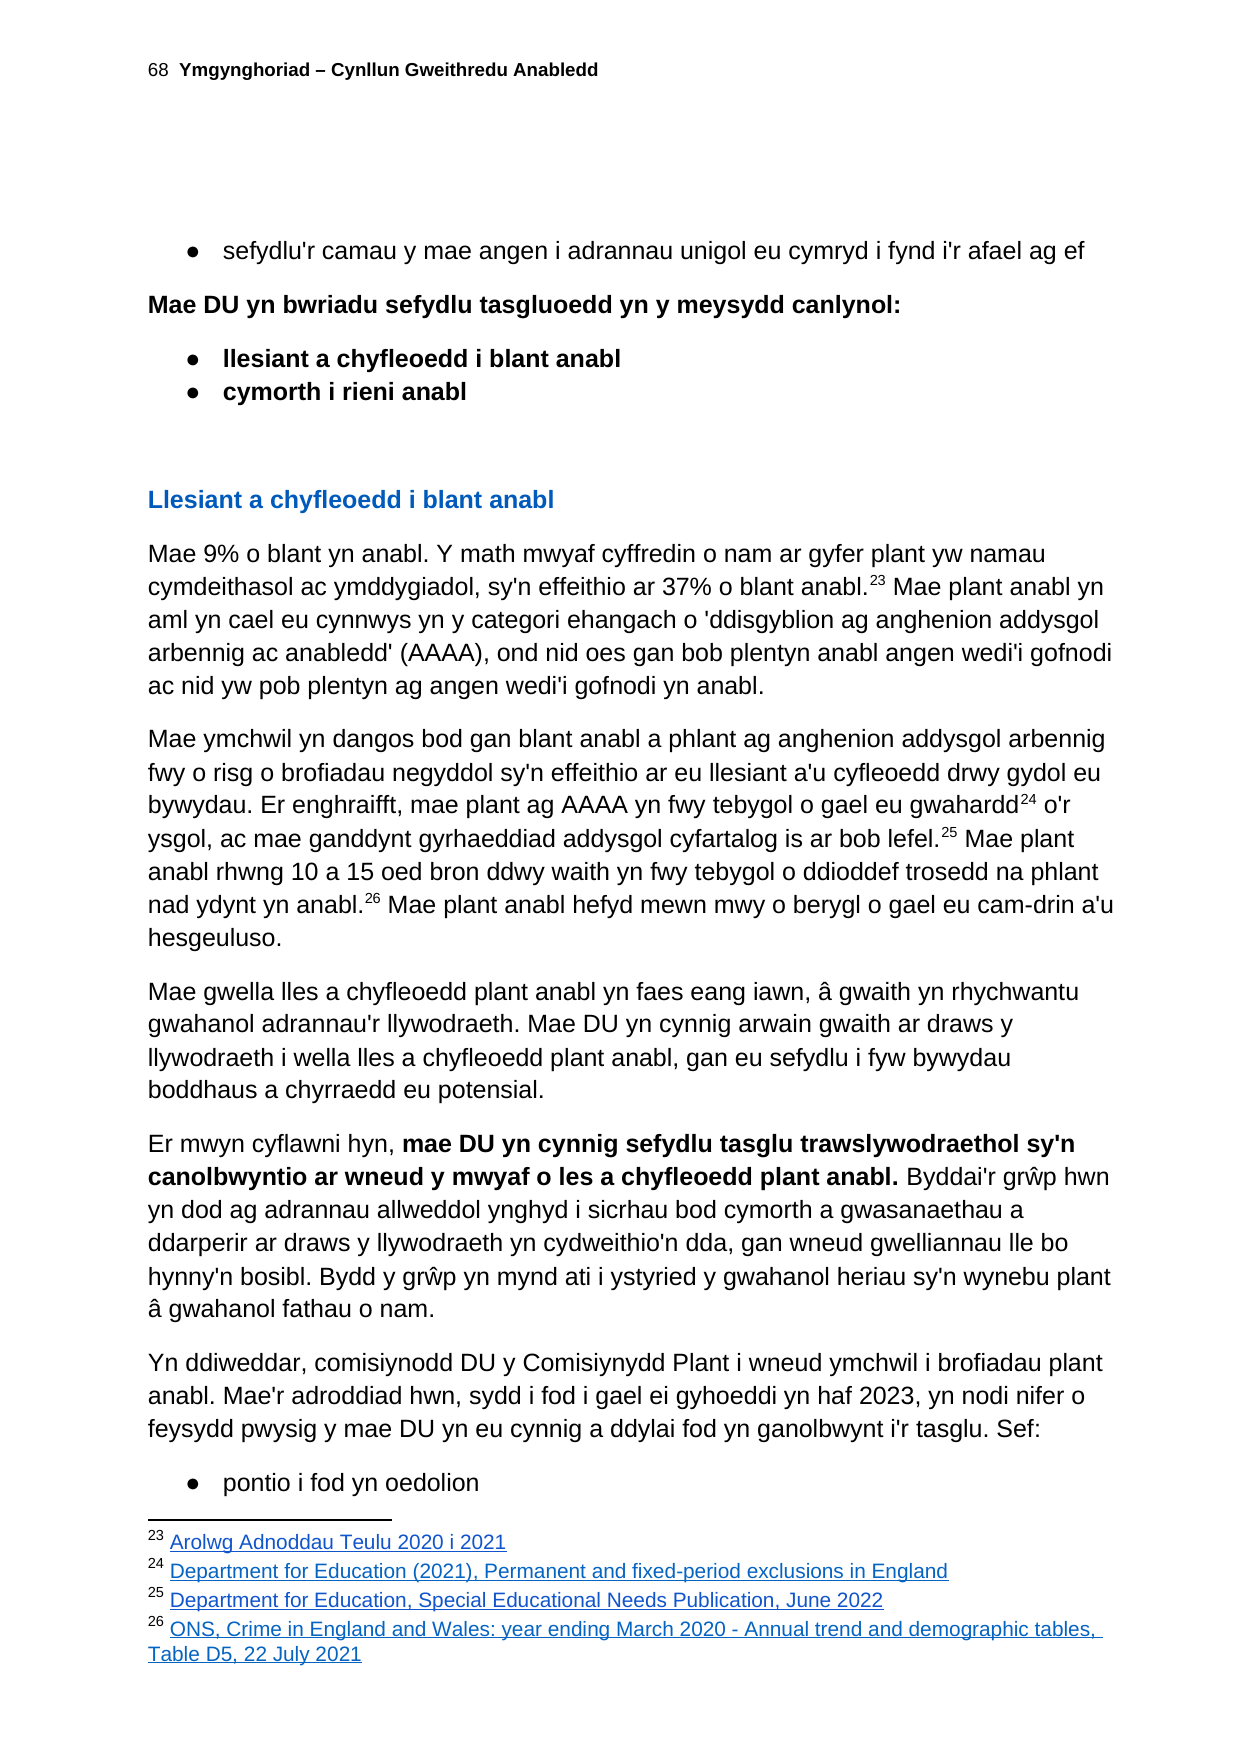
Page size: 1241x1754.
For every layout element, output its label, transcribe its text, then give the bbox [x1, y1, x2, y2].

text Mae DU yn bwriadu sefydlu tasgluoedd yn y meysydd canlynol: [148, 290, 1122, 319]
list llesiant a chyfleoedd i blant anabl [185, 344, 1122, 373]
list sefydlu'r camau y mae angen i adrannau unigol eu cymryd i fynd i'r afael ag ef [185, 236, 1122, 265]
text Mae gwella lles a chyfleoedd plant anabl yn faes eang iawn, â gwaith yn rhychwantu gwahanol adrannau'r llywodraeth. Mae DU yn cynnig arwain gwaith ar draws y llywodraeth i wella lles a chyfleoedd plant anabl, gan eu sefydlu i fyw bywydau boddhaus a chyrraedd eu potensial. [148, 976, 1122, 1104]
list cymorth i rieni anabl [185, 377, 1122, 406]
text Mae ymchwil yn dangos bod gan blant anabl a phlant ag anghenion addysgol arbennig fwy o risg o brofiadau negyddol sy'n effeithio ar eu llesiant a'u cyfleoedd drwy gydol eu bywydau. Er enghraifft, mae plant ag AAAA yn fwy tebygol o gael eu gwahardd o'r ysgol, ac mae ganddynt gyrhaeddiad addysgol cyfartalog is ar bob lefel. Mae plant anabl rhwng 10 a 15 oed bron ddwy waith yn fwy tebygol o ddioddef trosedd na phlant nad ydynt yn anabl. Mae plant anabl hefyd mewn mwy o berygl o gael eu cam-drin a'u hesgeuluso. [148, 724, 1122, 951]
text Yn ddiweddar, comisiynodd DU y Comisiynydd Plant i wneud ymchwil i brofiadau plant anabl. Mae'r adroddiad hwn, sydd i fod i gael ei gyhoeddi yn haf 2023, yn nodi nifer o feysydd pwysig y mae DU yn eu cynnig a ddylai fod yn ganolbwynt i'r tasglu. Sef: [148, 1348, 1122, 1443]
list pontio i fod yn oedolion [185, 1468, 1122, 1497]
subtitle Llesiant a chyfleoedd i blant anabl [148, 485, 1122, 513]
text Er mwyn cyflawni hyn, mae DU yn cynnig sefydlu tasglu trawslywodraethol sy'n canolbwyntio ar wneud y mwyaf o les a chyfleoedd plant anabl. Byddai'r grŵp hwn yn dod ag adrannau allweddol ynghyd i sicrhau bod cymorth a gwasanaethau a ddarperir ar draws y llywodraeth yn cydweithio'n dda, gan wneud gwelliannau lle bo hynny'n bosibl. Bydd y grŵp yn mynd ati i ystyried y gwahanol heriau sy'n wynebu plant â gwahanol fathau o nam. [148, 1129, 1122, 1323]
text Mae 9% o blant yn anabl. Y math mwyaf cyffredin o nam ar gyfer plant yw namau cymdeithasol ac ymddygiadol, sy'n effeithio ar 37% o blant anabl. Mae plant anabl yn aml yn cael eu cynnwys yn y categori ehangach o 'ddisgyblion ag anghenion addysgol arbennig ac anabledd' (AAAA), ond nid oes gan bob plentyn anabl angen wedi'i gofnodi ac nid yw pob plentyn ag angen wedi'i gofnodi yn anabl. [148, 538, 1122, 699]
